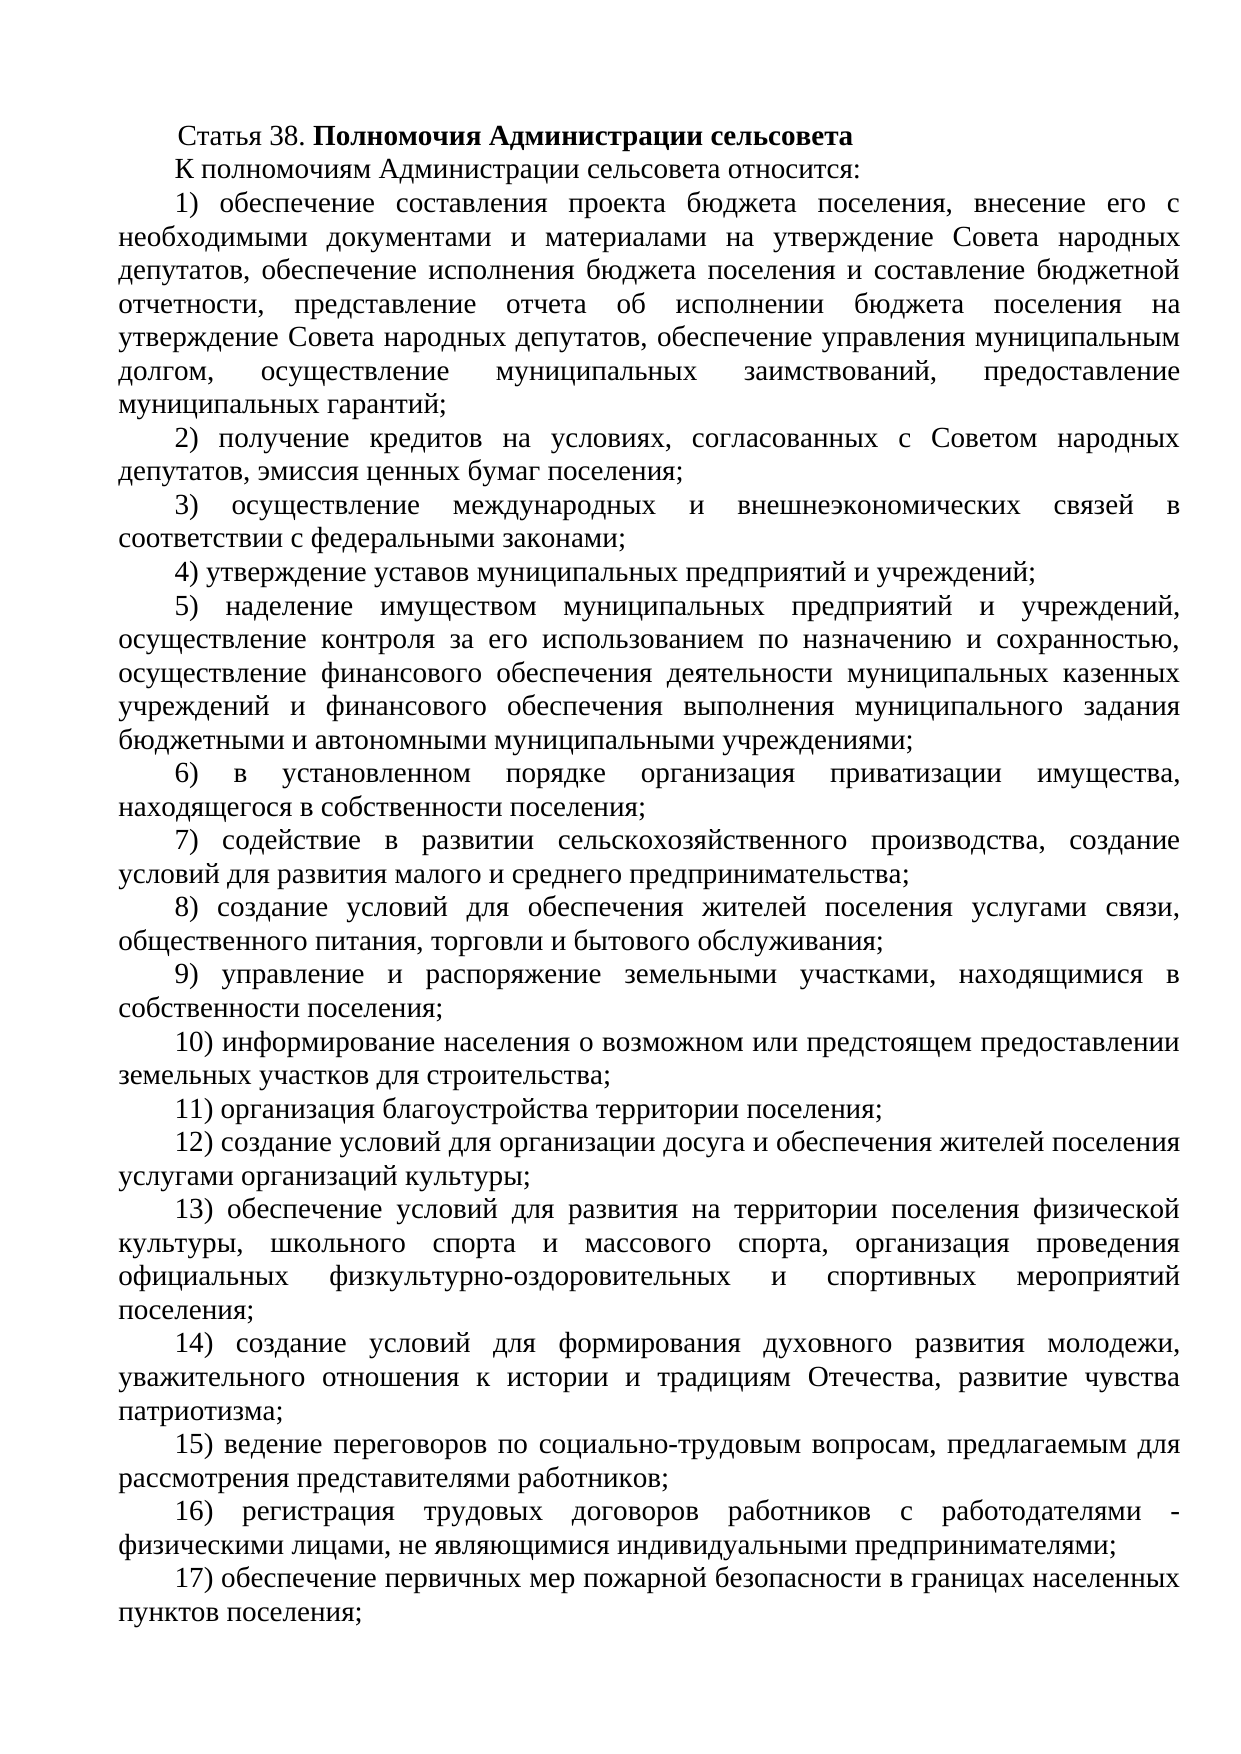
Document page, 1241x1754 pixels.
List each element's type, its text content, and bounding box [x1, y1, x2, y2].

text 8) создание условий для обеспечения жителей поселения услугами связи, общественного питания, торговли и бытового обслуживания; [118, 889, 1181, 957]
text 11) организация благоустройства территории поселения; [118, 1091, 1181, 1124]
text 4) утверждение уставов муниципальных предприятий и учреждений; [118, 554, 1181, 588]
text 3) осуществление международных и внешнеэкономических связей в соответствии с федеральными законами; [118, 487, 1181, 554]
text 10) информирование населения о возможном или предстоящем предоставлении земельных участков для строительства; [118, 1024, 1181, 1091]
text 9) управление и распоряжение земельными участками, находящимися в собственности поселения; [118, 957, 1181, 1024]
text 5) наделение имуществом муниципальных предприятий и учреждений, осуществление контроля за его использованием по назначению и сохранностью, осуществление финансового обеспечения деятельности муниципальных казенных учреждений и финансового обеспечения выполнения муниципального задания бюджетными и автономными муниципальными учреждениями; [118, 588, 1181, 755]
text Статья 38. Полномочия Администрации сельсовета [118, 118, 1181, 152]
text 12) создание условий для организации досуга и обеспечения жителей поселения услугами организаций культуры; [118, 1124, 1181, 1191]
text 1) обеспечение составления проекта бюджета поселения, внесение его с необходимыми документами и материалами на утверждение Совета народных депутатов, обеспечение исполнения бюджета поселения и составление бюджетной отчетности, представление отчета об исполнении бюджета поселения на утверждение Совета народных депутатов, обеспечение управления муниципальным долгом, осуществление муниципальных заимствований, предоставление муниципальных гарантий; [118, 185, 1181, 420]
text 7) содействие в развитии сельскохозяйственного производства, создание условий для развития малого и среднего предпринимательства; [118, 822, 1181, 889]
text 16) регистрация трудовых договоров работников с работодателями - физическими лицами, не являющимися индивидуальными предпринимателями; [118, 1493, 1181, 1560]
text 15) ведение переговоров по социально-трудовым вопросам, предлагаемым для рассмотрения представителями работников; [118, 1426, 1181, 1493]
text 13) обеспечение условий для развития на территории поселения физической культуры, школьного спорта и массового спорта, организация проведения официальных физкультурно-оздоровительных и спортивных мероприятий поселения; [118, 1191, 1181, 1326]
text 14) создание условий для формирования духовного развития молодежи, уважительного отношения к истории и традициям Отечества, развитие чувства патриотизма; [118, 1326, 1181, 1426]
text 6) в установленном порядке организация приватизации имущества, находящегося в собственности поселения; [118, 755, 1181, 822]
text 17) обеспечение первичных мер пожарной безопасности в границах населенных пунктов поселения; [118, 1560, 1181, 1627]
text К полномочиям Администрации сельсовета относится: [118, 152, 1181, 185]
text 2) получение кредитов на условиях, согласованных с Советом народных депутатов, эмиссия ценных бумаг поселения; [118, 420, 1181, 487]
